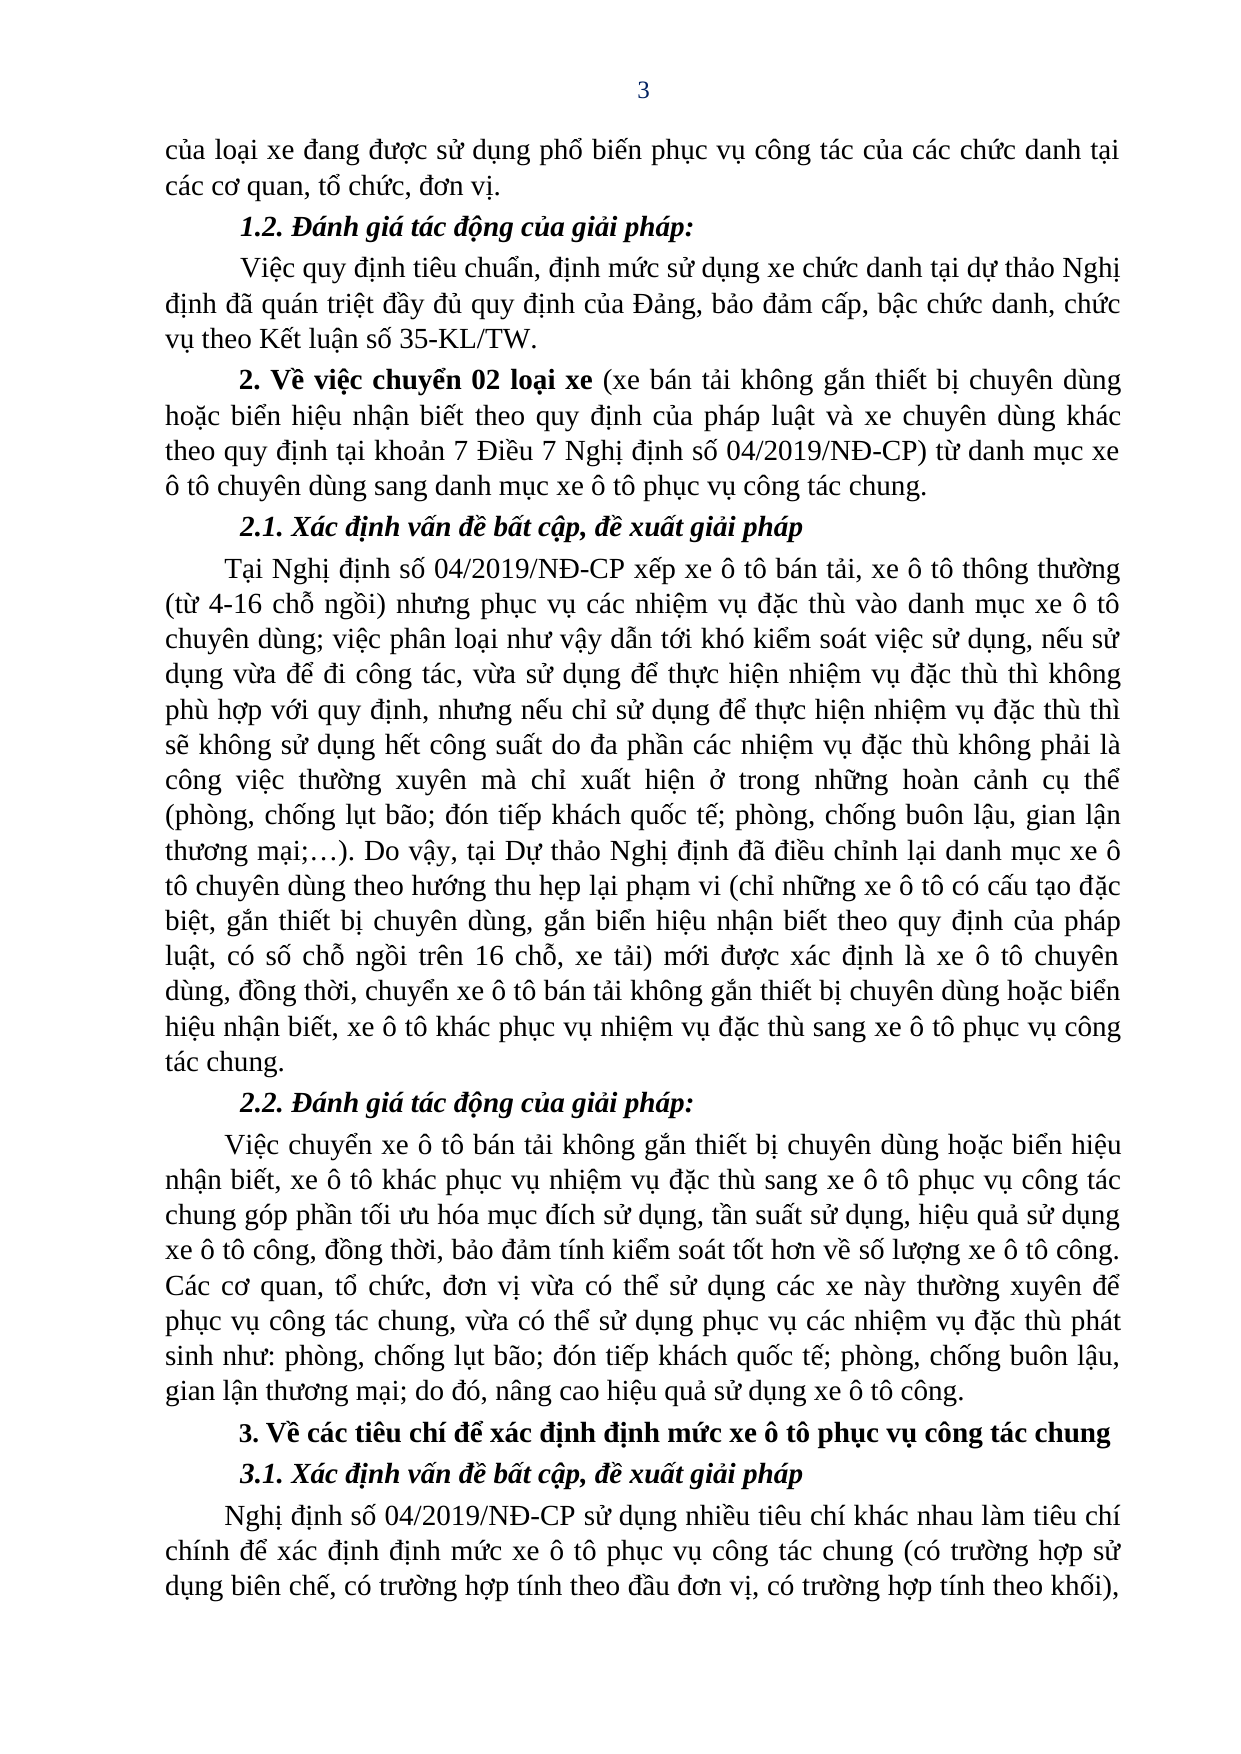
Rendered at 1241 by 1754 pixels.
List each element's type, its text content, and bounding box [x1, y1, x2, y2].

text 2.2. Đánh giá tác động của giải pháp: [165, 1085, 1122, 1119]
text 2. Về việc chuyển 02 loại xe (xe bán tải không gắn thiết bị chuyên dùng hoặc biển hiệu nhận biết theo quy định của pháp luật và xe chuyên dùng khác theo quy định tại khoản 7 Điều 7 Nghị định số 04/2019/NĐ-CP) từ danh mục xe ô tô chuyên dùng sang danh mục xe ô tô phục vụ công tác chung. [165, 362, 1122, 502]
text 3. Về các tiêu chí để xác định định mức xe ô tô phục vụ công tác chung [165, 1415, 1122, 1448]
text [165, 132, 1122, 201]
text Tại Nghị định số 04/2019/NĐ-CP xếp xe ô tô bán tải, xe ô tô thông thường (từ 4-16 chỗ ngồi) nhưng phục vụ các nhiệm vụ đặc thù vào danh mục xe ô tô chuyên dùng; việc phân loại như vậy dẫn tới khó kiểm soát việc sử dụng, nếu sử dụng vừa để đi công tác, vừa sử dụng để thực hiện nhiệm vụ đặc thù thì không phù hợp với quy định, nhưng nếu chỉ sử dụng để thực hiện nhiệm vụ đặc thù thì sẽ không sử dụng hết công suất do đa phần các nhiệm vụ đặc thù không phải là công việc thường xuyên mà chỉ xuất hiện ở trong những hoàn cảnh cụ thể (phòng, chống lụt bão; đón tiếp khách quốc tế; phòng, chống buôn lậu, gian lận thương mại;…). Do vậy, tại Dự thảo Nghị định đã điều chỉnh lại danh mục xe ô tô chuyên dùng theo hướng thu hẹp lại phạm vi (chỉ những xe ô tô có cấu tạo đặc biệt, gắn thiết bị chuyên dùng, gắn biển hiệu nhận biết theo quy định của pháp luật, có số chỗ ngồi trên 16 chỗ, xe tải) mới được xác định là xe ô tô chuyên dùng, đồng thời, chuyển xe ô tô bán tải không gắn thiết bị chuyên dùng hoặc biển hiệu nhận biết, xe ô tô khác phục vụ nhiệm vụ đặc thù sang xe ô tô phục vụ công tác chung. [165, 551, 1122, 1077]
text Việc chuyển xe ô tô bán tải không gắn thiết bị chuyên dùng hoặc biển hiệu nhận biết, xe ô tô khác phục vụ nhiệm vụ đặc thù sang xe ô tô phục vụ công tác chung góp phần tối ưu hóa mục đích sử dụng, tần suất sử dụng, hiệu quả sử dụng xe ô tô công, đồng thời, bảo đảm tính kiểm soát tốt hơn về số lượng xe ô tô công. Các cơ quan, tổ chức, đơn vị vừa có thể sử dụng các xe này thường xuyên để phục vụ công tác chung, vừa có thể sử dụng phục vụ các nhiệm vụ đặc thù phát sinh như: phòng, chống lụt bão; đón tiếp khách quốc tế; phòng, chống buôn lậu, gian lận thương mại; do đó, nâng cao hiệu quả sử dụng xe ô tô công. [165, 1127, 1122, 1407]
text 1.2. Đánh giá tác động của giải pháp: [165, 209, 1122, 243]
text 3.1. Xác định vấn đề bất cập, đề xuất giải pháp [165, 1456, 1122, 1490]
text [165, 1498, 1122, 1602]
text Việc quy định tiêu chuẩn, định mức sử dụng xe chức danh tại dự thảo Nghị định đã quán triệt đầy đủ quy định của Đảng, bảo đảm cấp, bậc chức danh, chức vụ theo Kết luận số 35-KL/TW. [165, 251, 1122, 354]
text 2.1. Xác định vấn đề bất cập, đề xuất giải pháp [165, 509, 1122, 543]
